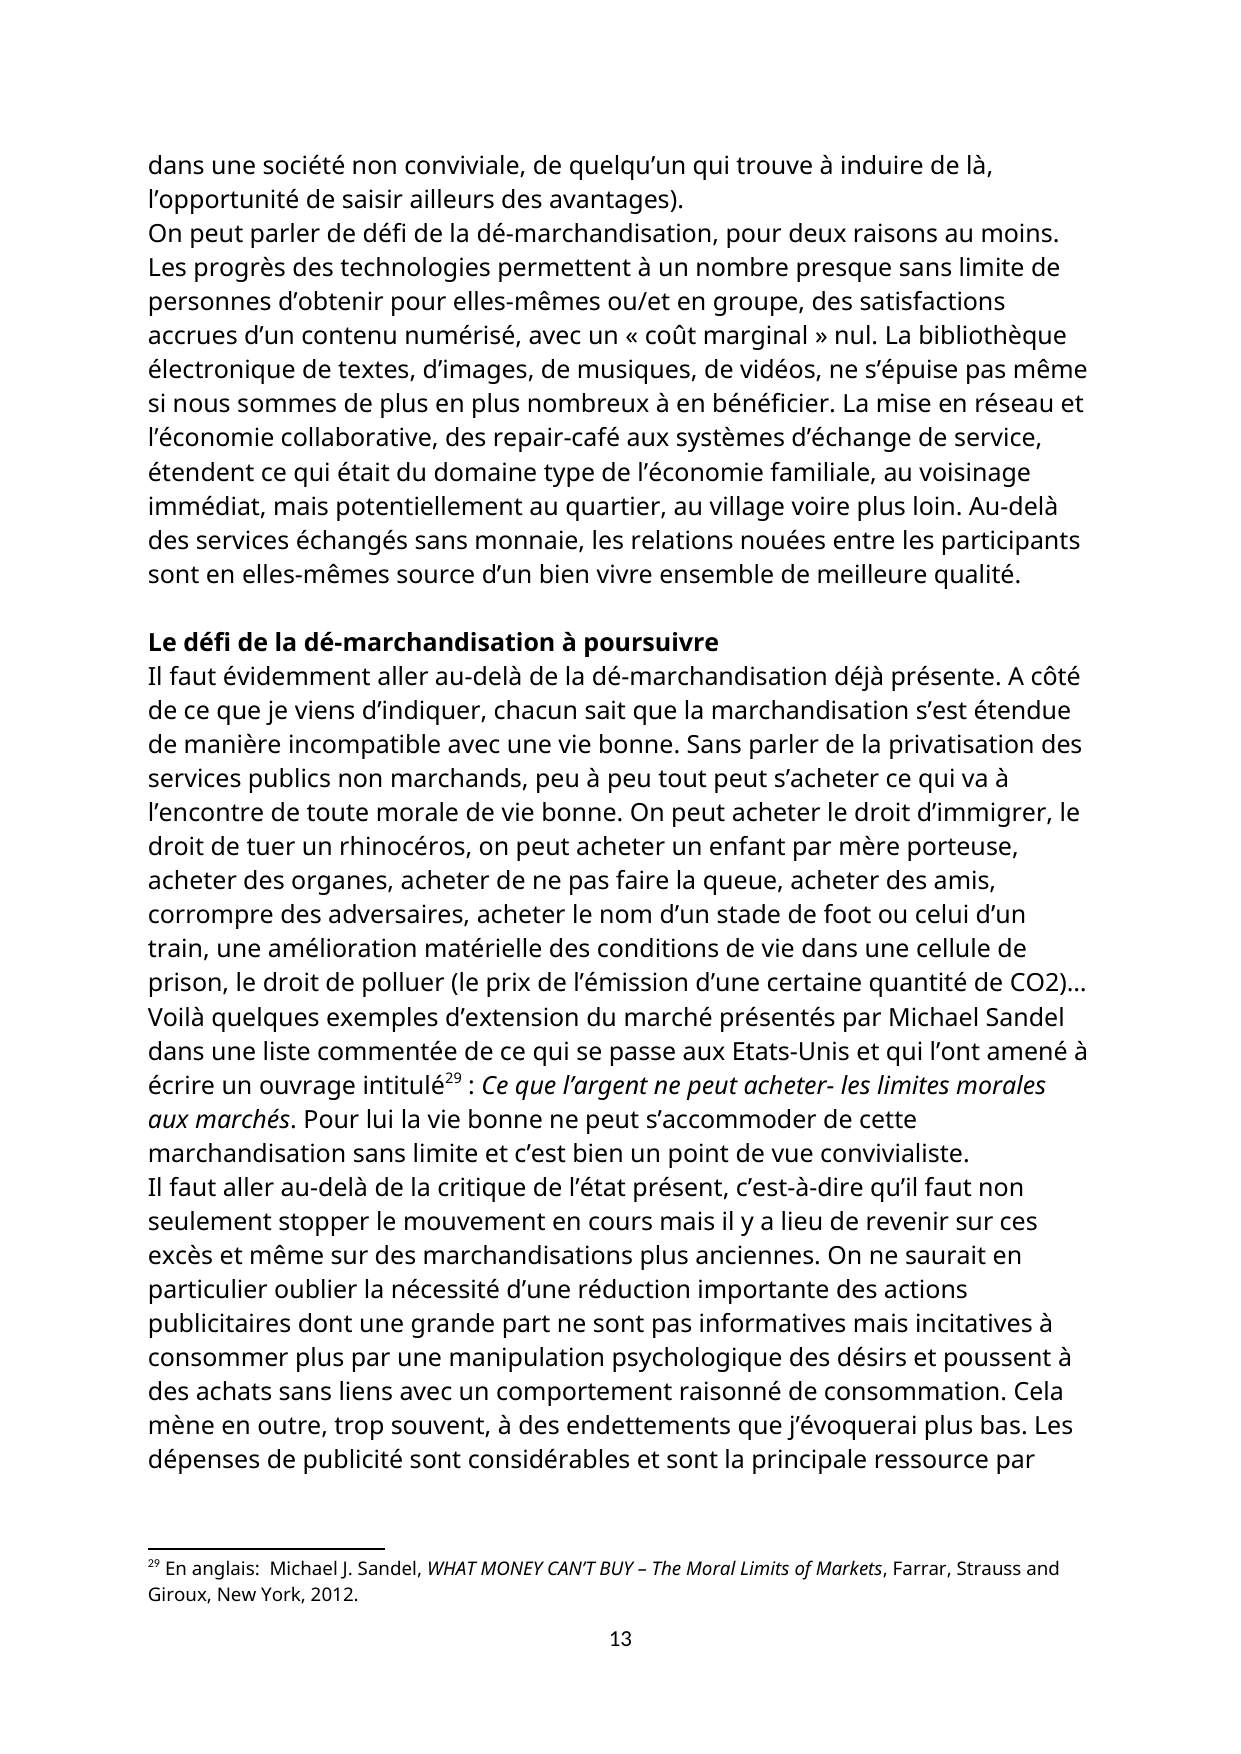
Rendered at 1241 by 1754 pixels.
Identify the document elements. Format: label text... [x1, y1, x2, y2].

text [148, 148, 1093, 216]
text Il faut évidemment aller au-delà de la dé-marchandisation déjà présente. A côté de ce que je viens d’indiquer, chacun sait que la marchandisation s’est étendue de manière incompatible avec une vie bonne. Sans parler de la privatisation des services publics non marchands, peu à peu tout peut s’acheter ce qui va à l’encontre de toute morale de vie bonne. On peut acheter le droit d’immigrer, le droit de tuer un rhinocéros, on peut acheter un enfant par mère porteuse, acheter des organes, acheter de ne pas faire la queue, acheter des amis, corrompre des adversaires, acheter le nom d’un stade de foot ou celui d’un train, une amélioration matérielle des conditions de vie dans une cellule de prison, le droit de polluer (le prix de l’émission d’une certaine quantité de CO2)…Voilà quelques exemples d’extension du marché présentés par Michael Sandel dans une liste commentée de ce qui se passe aux Etats-Unis et qui l’ont amené à écrire un ouvrage intitulé : Ce que l’argent ne peut acheter- les limites morales aux marchés. Pour lui la vie bonne ne peut s’accommoder de cette marchandisation sans limite et c’est bien un point de vue convivialiste. [148, 658, 1093, 1169]
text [148, 1169, 1093, 1476]
text On peut parler de défi de la dé-marchandisation, pour deux raisons au moins. Les progrès des technologies permettent à un nombre presque sans limite de personnes d’obtenir pour elles-mêmes ou/et en groupe, des satisfactions accrues d’un contenu numérisé, avec un « coût marginal » nul. La bibliothèque électronique de textes, d’images, de musiques, de vidéos, ne s’épuise pas même si nous sommes de plus en plus nombreux à en bénéficier. La mise en réseau et l’économie collaborative, des repair-café aux systèmes d’échange de service, étendent ce qui était du domaine type de l’économie familiale, au voisinage immédiat, mais potentiellement au quartier, au village voire plus loin. Au-delà des services échangés sans monnaie, les relations nouées entre les participants sont en elles-mêmes source d’un bien vivre ensemble de meilleure qualité. [148, 216, 1093, 590]
text Le défi de la dé-marchandisation à poursuivre [148, 624, 1093, 658]
